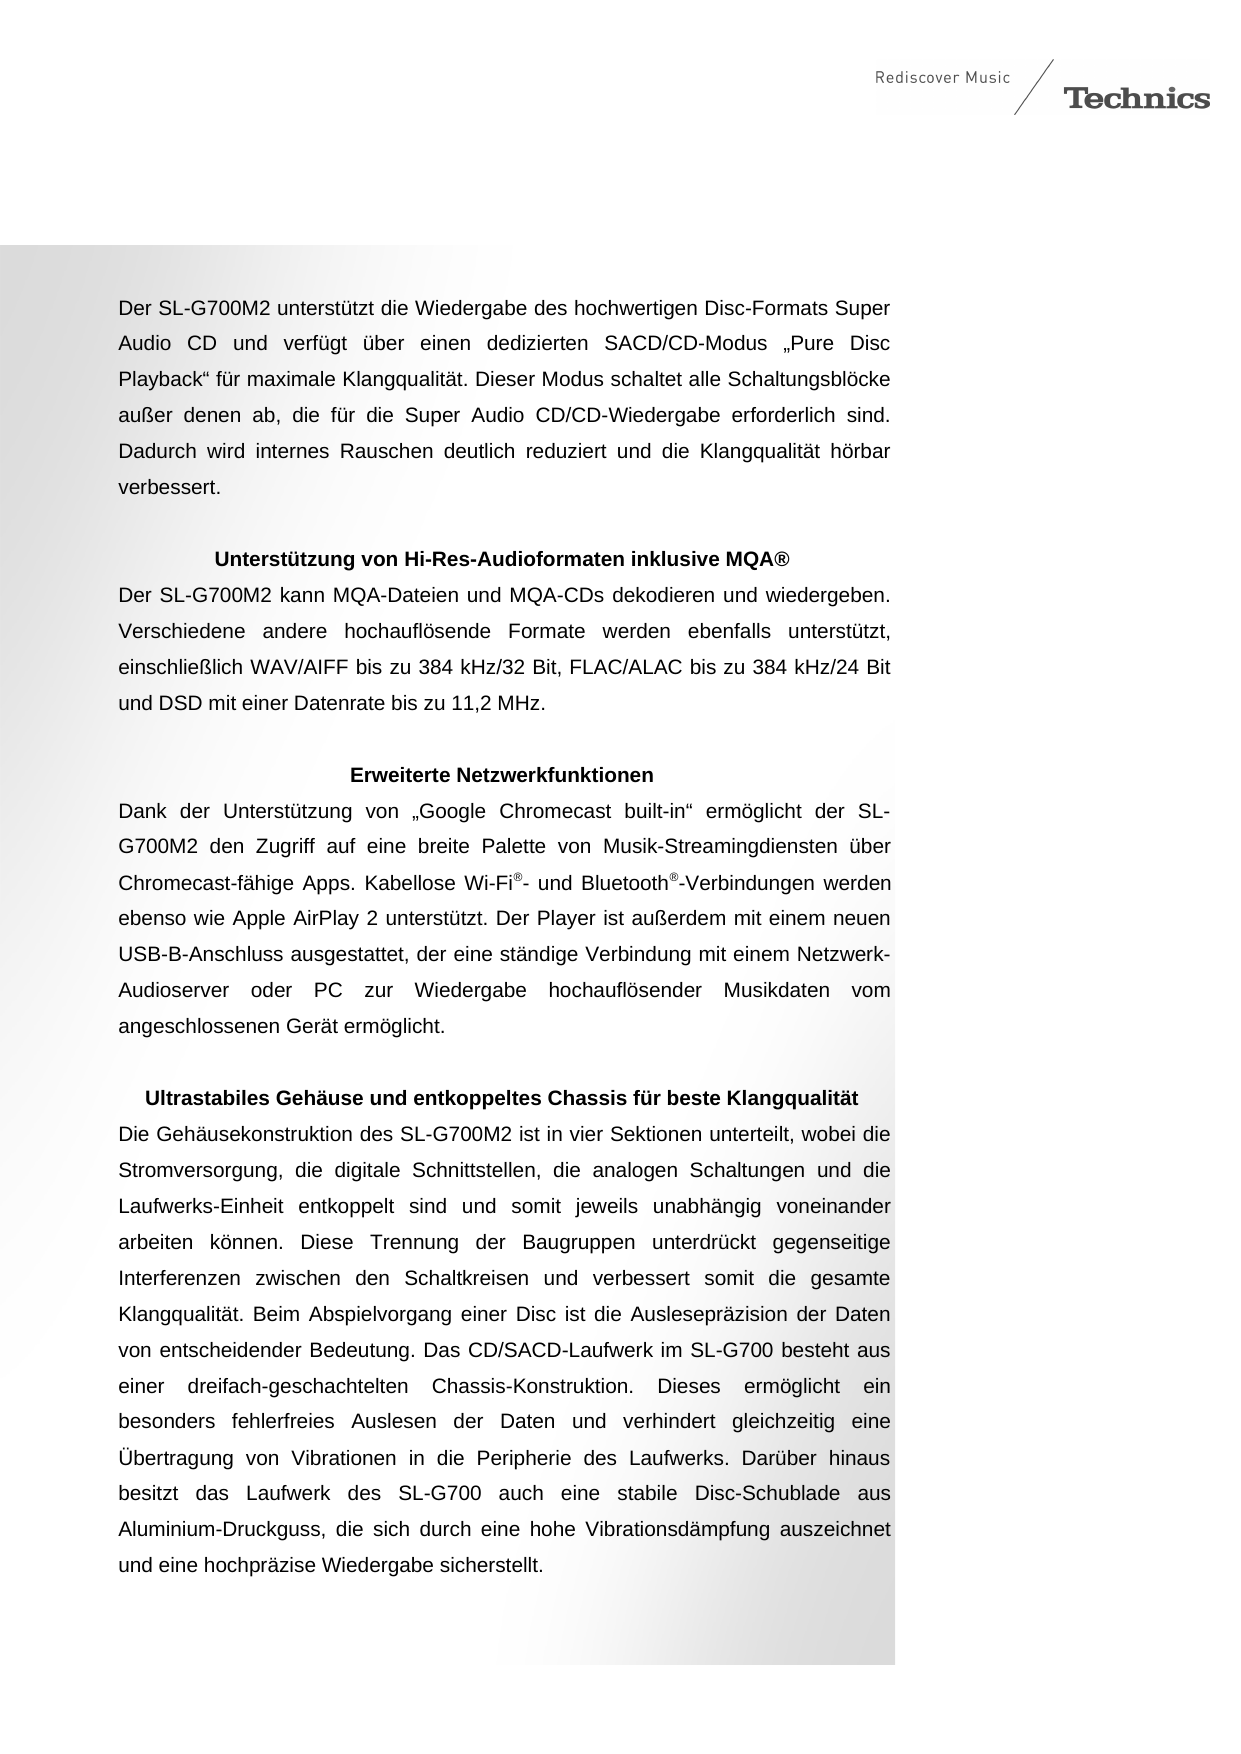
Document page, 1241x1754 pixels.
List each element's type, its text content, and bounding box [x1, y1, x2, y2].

text Ultrastabiles Gehäuse und entkoppeltes Chassis für beste Klangqualität [118, 1086, 886, 1110]
picture [876, 59, 1210, 115]
picture [0, 245, 896, 1665]
text Dank der Unterstützung von „Google Chromecast built-in“ ermöglicht der SL-G700M2 den Zugriff auf eine breite Palette von Musik-Streamingdiensten über Chromecast-fähige Apps. Kabellose Wi-Fi®- und Bluetooth®-Verbindungen werden ebenso wie Apple AirPlay 2 unterstützt. Der Player ist außerdem mit einem neuen USB-B-Anschluss ausgestattet, der eine ständige Verbindung mit einem Netzwerk-Audioserver oder PC zur Wiedergabe hochauflösender Musikdaten vom angeschlossenen Gerät ermöglicht. [118, 798, 892, 1038]
text Der SL-G700M2 kann MQA-Dateien und MQA-CDs dekodieren und wiedergeben. Verschiedene andere hochauflösende Formate werden ebenfalls unterstützt, einschließlich WAV/AIFF bis zu 384 kHz/32 Bit, FLAC/ALAC bis zu 384 kHz/24 Bit und DSD mit einer Datenrate bis zu 11,2 MHz. [118, 583, 892, 714]
text Erweiterte Netzwerkfunktionen [118, 762, 886, 786]
text Unterstützung von Hi-Res-Audioformaten inklusive MQA® [118, 547, 886, 571]
text Die Gehäusekonstruktion des SL-G700M2 ist in vier Sektionen unterteilt, wobei die Stromversorgung, die digitale Schnittstellen, die analogen Schaltungen und die Laufwerks-Einheit entkoppelt sind und somit jeweils unabhängig voneinander arbeiten können. Diese Trennung der Baugruppen unterdrückt gegenseitige Interferenzen zwischen den Schaltkreisen und verbessert somit die gesamte Klangqualität. Beim Abspielvorgang einer Disc ist die Auslesepräzision der Daten von entscheidender Bedeutung. Das CD/SACD-Laufwerk im SL-G700 besteht aus einer dreifach-geschachtelten Chassis-Konstruktion. Dieses ermöglicht ein besonders fehlerfreies Auslesen der Daten und verhindert gleichzeitig eine Übertragung von Vibrationen in die Peripherie des Laufwerks. Darüber hinaus besitzt das Laufwerk des SL-G700 auch eine stabile Disc-Schublade aus Aluminium-Druckguss, die sich durch eine hohe Vibrationsdämpfung auszeichnet und eine hochpräzise Wiedergabe sicherstellt. [118, 1122, 892, 1577]
text Der SL-G700M2 unterstützt die Wiedergabe des hochwertigen Disc-Formats Super Audio CD und verfügt über einen dedizierten SACD/CD-Modus „Pure Disc Playback“ für maximale Klangqualität. Dieser Modus schaltet alle Schaltungsblöcke außer denen ab, die für die Super Audio CD/CD-Wiedergabe erforderlich sind. Dadurch wird internes Rauschen deutlich reduziert und die Klangqualität hörbar verbessert. [118, 295, 892, 499]
